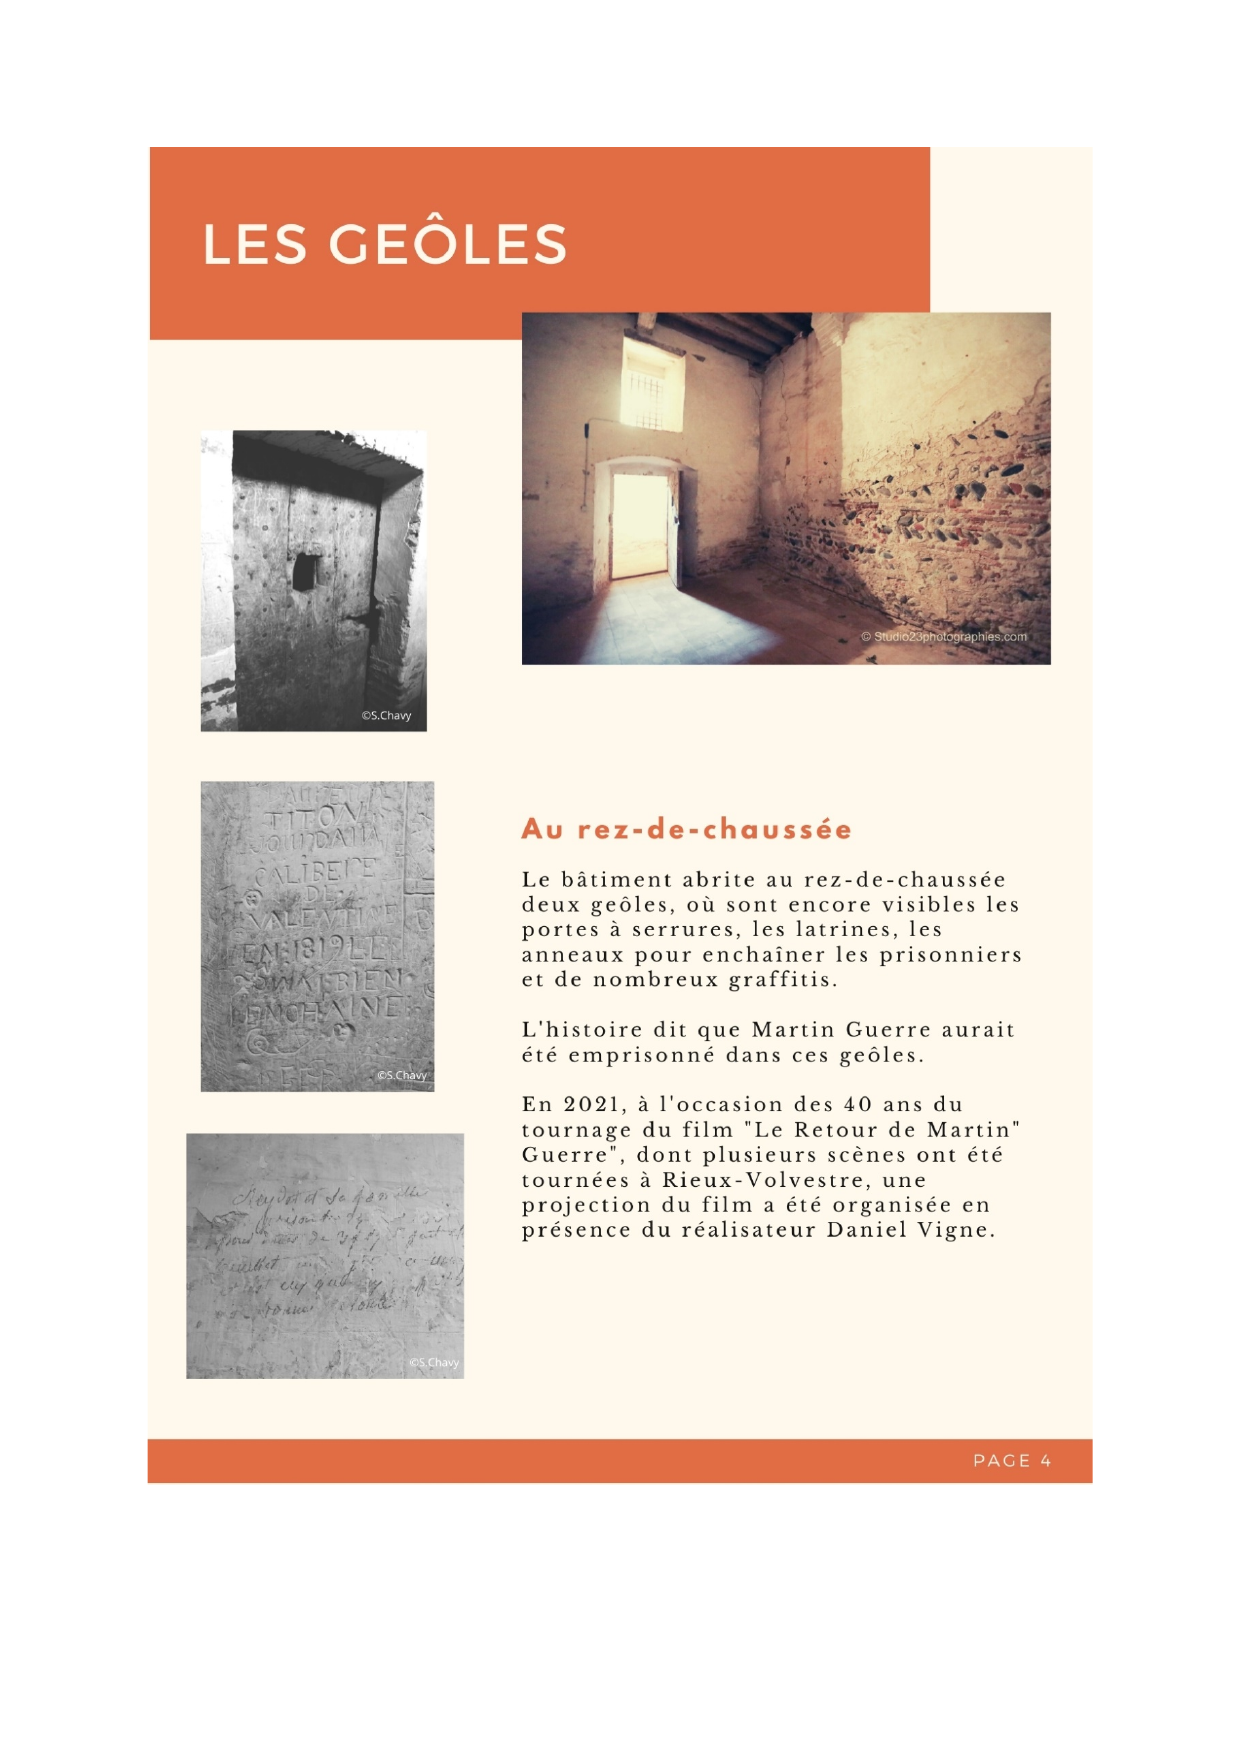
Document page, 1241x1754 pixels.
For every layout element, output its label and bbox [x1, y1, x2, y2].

picture [147, 147, 1093, 1485]
